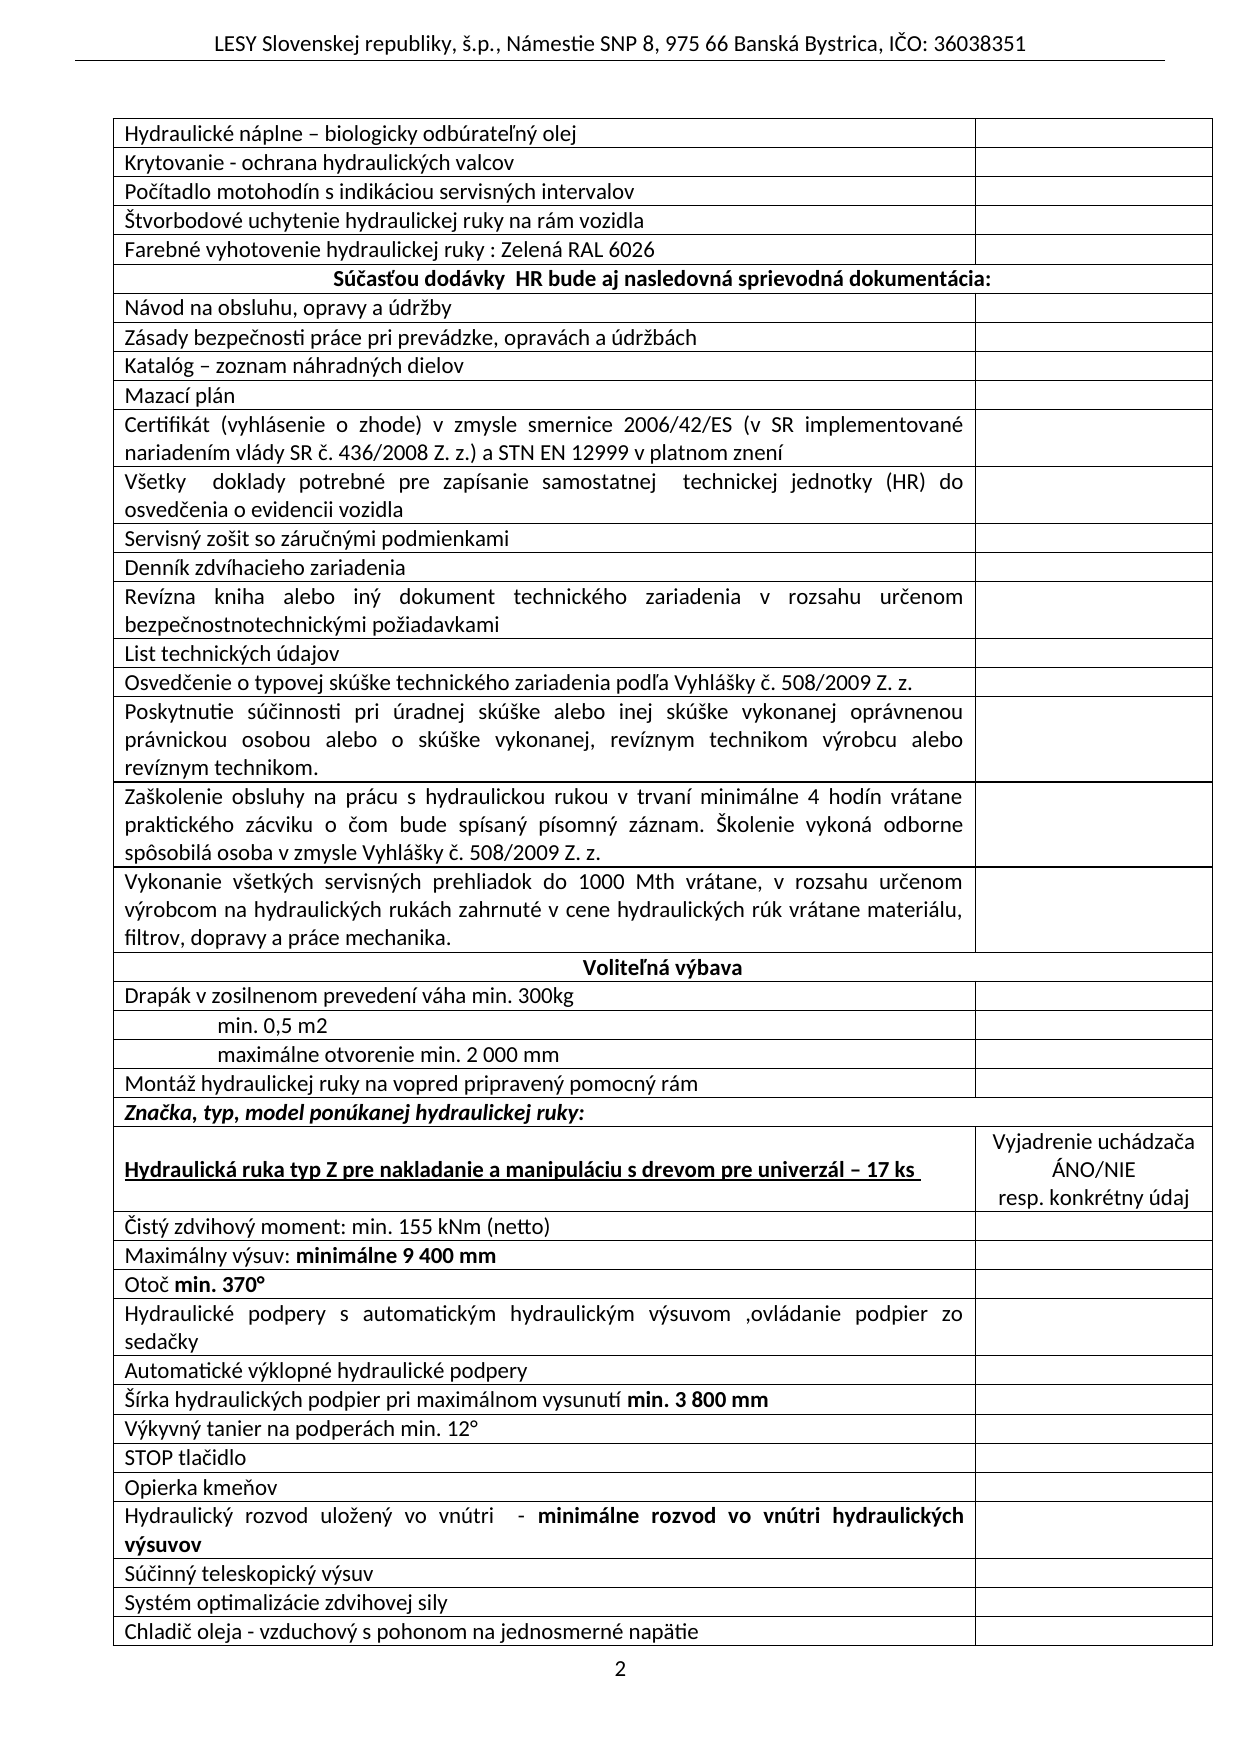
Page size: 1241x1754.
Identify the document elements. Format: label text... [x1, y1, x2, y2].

table_cell [976, 1356, 1212, 1384]
table_cell Štvorbodové uchytenie hydraulickej ruky na rám vozidla [114, 206, 975, 234]
table_cell Súčinný teleskopický výsuv [114, 1559, 975, 1587]
table_cell Súčasťou dodávky HR bude aj nasledovná sprievodná dokumentácia: [114, 265, 1212, 292]
table_cell [976, 1559, 1212, 1587]
table_cell List technických údajov [114, 639, 975, 667]
table_cell Poskytnutie súčinnosti pri úradnej skúške alebo inej skúške vykonanej oprávnenou právnickou osobou alebo o skúške vykonanej, revíznym technikom výrobcu alebo revíznym technikom. [114, 697, 975, 781]
table_cell Chladič oleja - vzduchový s pohonom na jednosmerné napätie [114, 1617, 975, 1645]
table_cell [976, 1011, 1212, 1039]
table_cell maximálne otvorenie min. 2 000 mm [114, 1040, 975, 1068]
table_cell [976, 206, 1212, 234]
table_cell [976, 868, 1212, 952]
table_cell [976, 982, 1212, 1010]
table_cell [976, 697, 1212, 781]
table_cell Servisný zošit so záručnými podmienkami [114, 524, 975, 552]
table_cell [976, 1415, 1212, 1442]
table_cell Farebné vyhotovenie hydraulickej ruky : Zelená RAL 6026 [114, 235, 975, 263]
table_cell [976, 783, 1212, 866]
table_cell [976, 148, 1212, 176]
table_cell Všetky doklady potrebné pre zapísanie samostatnej technickej jednotky (HR) do osvedčenia o evidencii vozidla [114, 467, 975, 523]
table_cell Otoč min. 370° [114, 1270, 975, 1298]
table_cell Katalóg – zoznam náhradných dielov [114, 352, 975, 380]
table_cell [976, 1270, 1212, 1298]
table_cell Hydraulický rozvod uložený vo vnútri - minimálne rozvod vo vnútri hydraulických výsuvov [114, 1502, 975, 1558]
table_cell Voliteľná výbava [114, 953, 1212, 981]
table_cell min. 0,5 m2 [114, 1011, 975, 1039]
table_cell Hydraulické podpery s automatickým hydraulickým výsuvom ,ovládanie podpier zo sedačky [114, 1299, 975, 1355]
table_cell Návod na obsluhu, opravy a údržby [114, 294, 975, 322]
table_cell [976, 1444, 1212, 1472]
table_cell Značka, typ, model ponúkanej hydraulickej ruky: [114, 1098, 1212, 1126]
table_cell [976, 1617, 1212, 1645]
table_cell [976, 467, 1212, 523]
table_cell [976, 1040, 1212, 1068]
table_cell Zásady bezpečnosti práce pri prevádzke, opravách a údržbách [114, 323, 975, 351]
table_cell Maximálny výsuv: minimálne 9 400 mm [114, 1241, 975, 1269]
table_cell [976, 235, 1212, 263]
table_cell Mazací plán [114, 381, 975, 409]
table_cell Denník zdvíhacieho zariadenia [114, 553, 975, 581]
table_cell Systém optimalizácie zdvihovej sily [114, 1588, 975, 1616]
table_cell [976, 553, 1212, 581]
table_cell Drapák v zosilnenom prevedení váha min. 300kg [114, 982, 975, 1010]
table_cell Vykonanie všetkých servisných prehliadok do 1000 Mth vrátane, v rozsahu určenom výrobcom na hydraulických rukách zahrnuté v cene hydraulických rúk vrátane materiálu, filtrov, dopravy a práce mechanika. [114, 868, 975, 952]
table_cell STOP tlačidlo [114, 1444, 975, 1472]
table_cell Čistý zdvihový moment: min. 155 kNm (netto) [114, 1212, 975, 1240]
table_cell [976, 1385, 1212, 1413]
table_cell Šírka hydraulických podpier pri maximálnom vysunutí min. 3 800 mm [114, 1385, 975, 1413]
table_cell Automatické výklopné hydraulické podpery [114, 1356, 975, 1384]
table_cell [976, 1473, 1212, 1501]
table_cell [976, 1069, 1212, 1097]
table_cell [976, 1502, 1212, 1558]
table_cell Vyjadrenie uchádzača ÁNO/NIE resp. konkrétny údaj [976, 1127, 1212, 1211]
table_cell [976, 1299, 1212, 1355]
table_cell Opierka kmeňov [114, 1473, 975, 1501]
table_cell Hydraulická ruka typ Z pre nakladanie a manipuláciu s drevom pre univerzál – 17 ks [114, 1127, 975, 1211]
table_cell Počítadlo motohodín s indikáciou servisných intervalov [114, 177, 975, 205]
table_cell [976, 177, 1212, 205]
table_cell [976, 410, 1212, 466]
table_cell [976, 524, 1212, 552]
table_cell Zaškolenie obsluhy na prácu s hydraulickou rukou v trvaní minimálne 4 hodín vrátane praktického zácviku o čom bude spísaný písomný záznam. Školenie vykoná odborne spôsobilá osoba v zmysle Vyhlášky č. 508/2009 Z. z. [114, 783, 975, 866]
table_cell Výkyvný tanier na podperách min. 12° [114, 1415, 975, 1442]
table_cell Krytovanie - ochrana hydraulických valcov [114, 148, 975, 176]
table_cell Montáž hydraulickej ruky na vopred pripravený pomocný rám [114, 1069, 975, 1097]
table_cell [976, 323, 1212, 351]
table_cell Certifikát (vyhlásenie o zhode) v zmysle smernice 2006/42/ES (v SR implementované nariadením vlády SR č. 436/2008 Z. z.) a STN EN 12999 v platnom znení [114, 410, 975, 466]
table_cell [976, 352, 1212, 380]
table_cell [976, 294, 1212, 322]
table_cell [976, 668, 1212, 696]
table_cell Revízna kniha alebo iný dokument technického zariadenia v rozsahu určenom bezpečnostnotechnickými požiadavkami [114, 582, 975, 638]
table_cell [976, 1588, 1212, 1616]
table_cell [976, 119, 1212, 147]
table_cell [976, 381, 1212, 409]
table_cell Hydraulické náplne – biologicky odbúrateľný olej [114, 119, 975, 147]
table_cell Osvedčenie o typovej skúške technického zariadenia podľa Vyhlášky č. 508/2009 Z. z. [114, 668, 975, 696]
table_cell [976, 639, 1212, 667]
table_cell [976, 1212, 1212, 1240]
table_cell [976, 1241, 1212, 1269]
table_cell [976, 582, 1212, 638]
